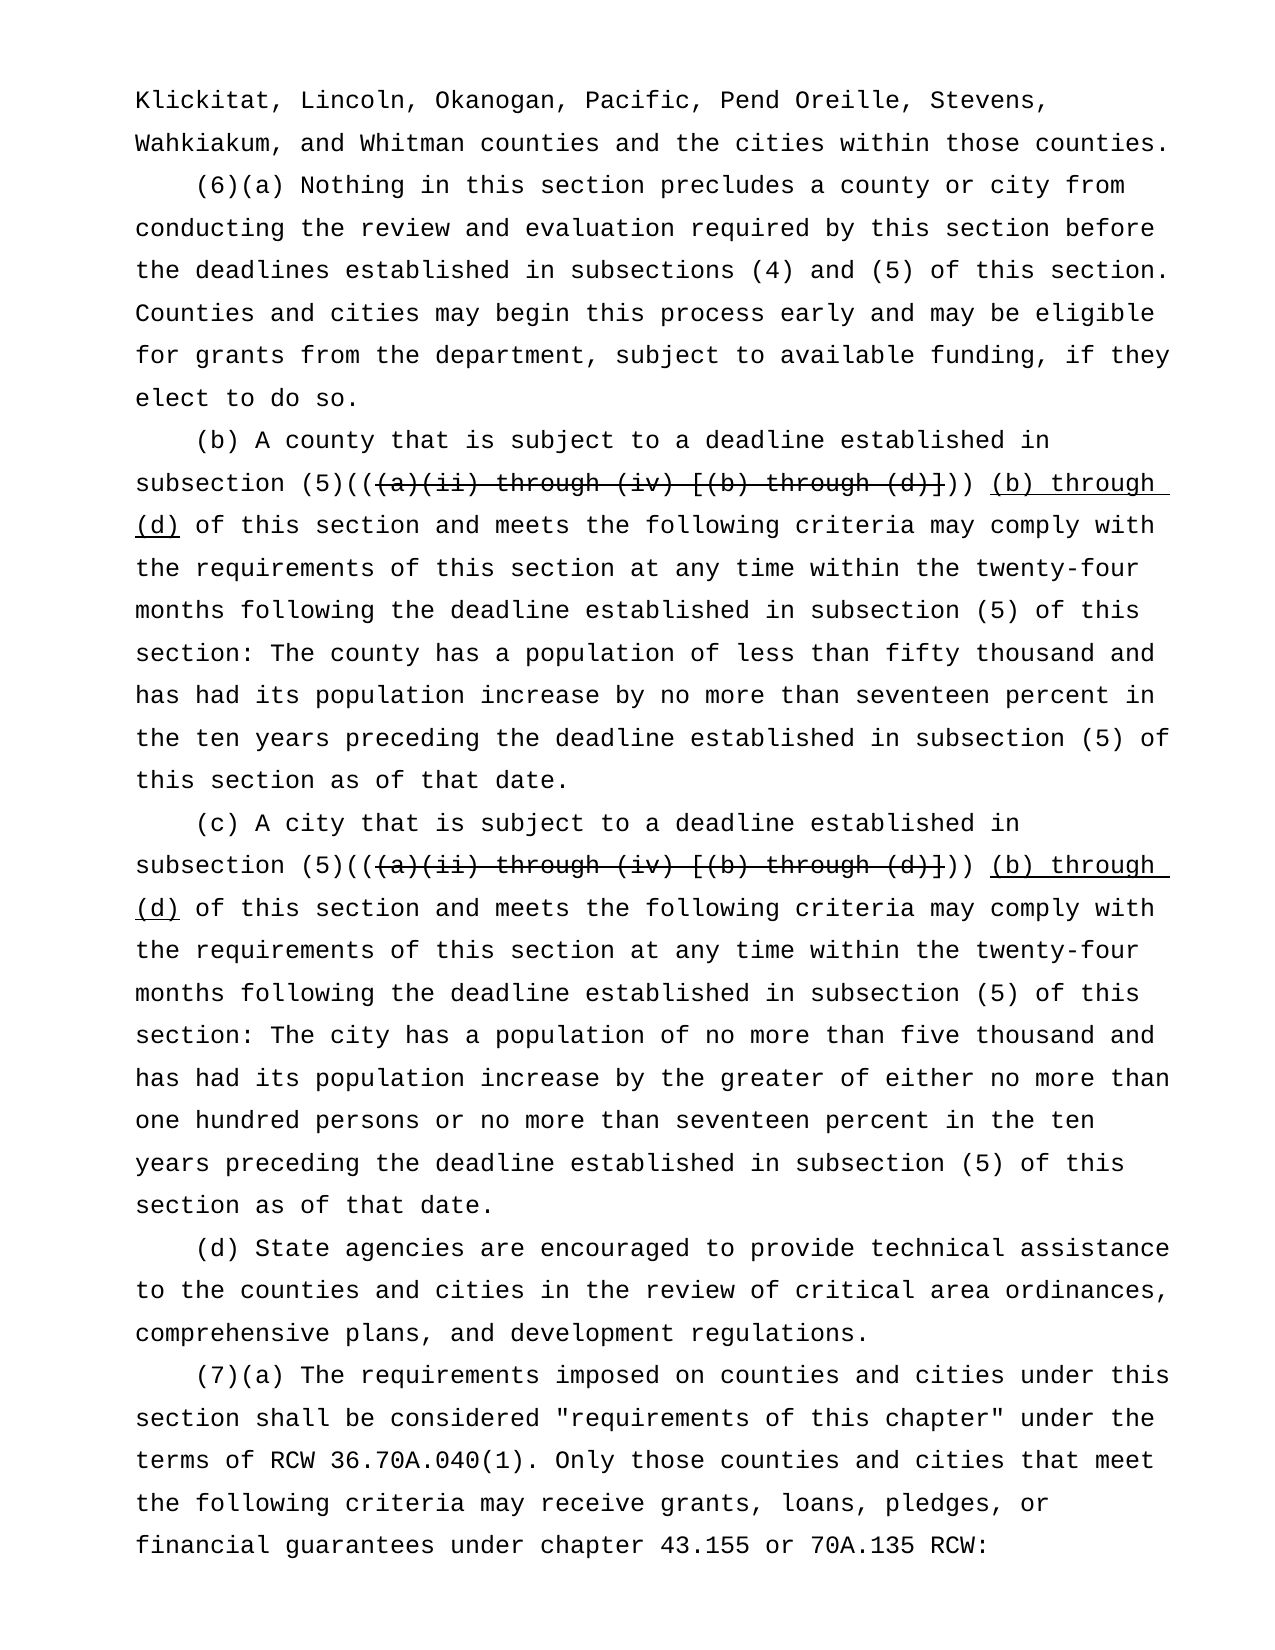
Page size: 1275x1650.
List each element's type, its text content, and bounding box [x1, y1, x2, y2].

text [135, 75, 1170, 160]
text (d) State agencies are encouraged to provide technical assistance to the counties and cities in the review of critical area ordinances, comprehensive plans, and development regulations. [135, 1222, 1170, 1350]
text (c) A city that is subject to a deadline established in subsection (5)(((a)(ii) through (iv) [(b) through (d)])) (b) through (d) of this section and meets the following criteria may comply with the requirements of this section at any time within the twenty-four months following the deadline established in subsection (5) of this section: The city has a population of no more than five thousand and has had its population increase by the greater of either no more than one hundred persons or no more than seventeen percent in the ten years preceding the deadline established in subsection (5) of this section as of that date. [135, 797, 1170, 1222]
text (6)(a) Nothing in this section precludes a county or city from conducting the review and evaluation required by this section before the deadlines established in subsections (4) and (5) of this section. Counties and cities may begin this process early and may be eligible for grants from the department, subject to available funding, if they elect to do so. [135, 160, 1170, 415]
text (7)(a) The requirements imposed on counties and cities under this section shall be considered "requirements of this chapter" under the terms of RCW 36.70A.040(1). Only those counties and cities that meet the following criteria may receive grants, loans, pledges, or financial guarantees under chapter 43.155 or 70A.135 RCW: [135, 1350, 1170, 1562]
text (b) A county that is subject to a deadline established in subsection (5)(((a)(ii) through (iv) [(b) through (d)])) (b) through (d) of this section and meets the following criteria may comply with the requirements of this section at any time within the twenty-four months following the deadline established in subsection (5) of this section: The county has a population of less than fifty thousand and has had its population increase by no more than seventeen percent in the ten years preceding the deadline established in subsection (5) of this section as of that date. [135, 415, 1170, 797]
